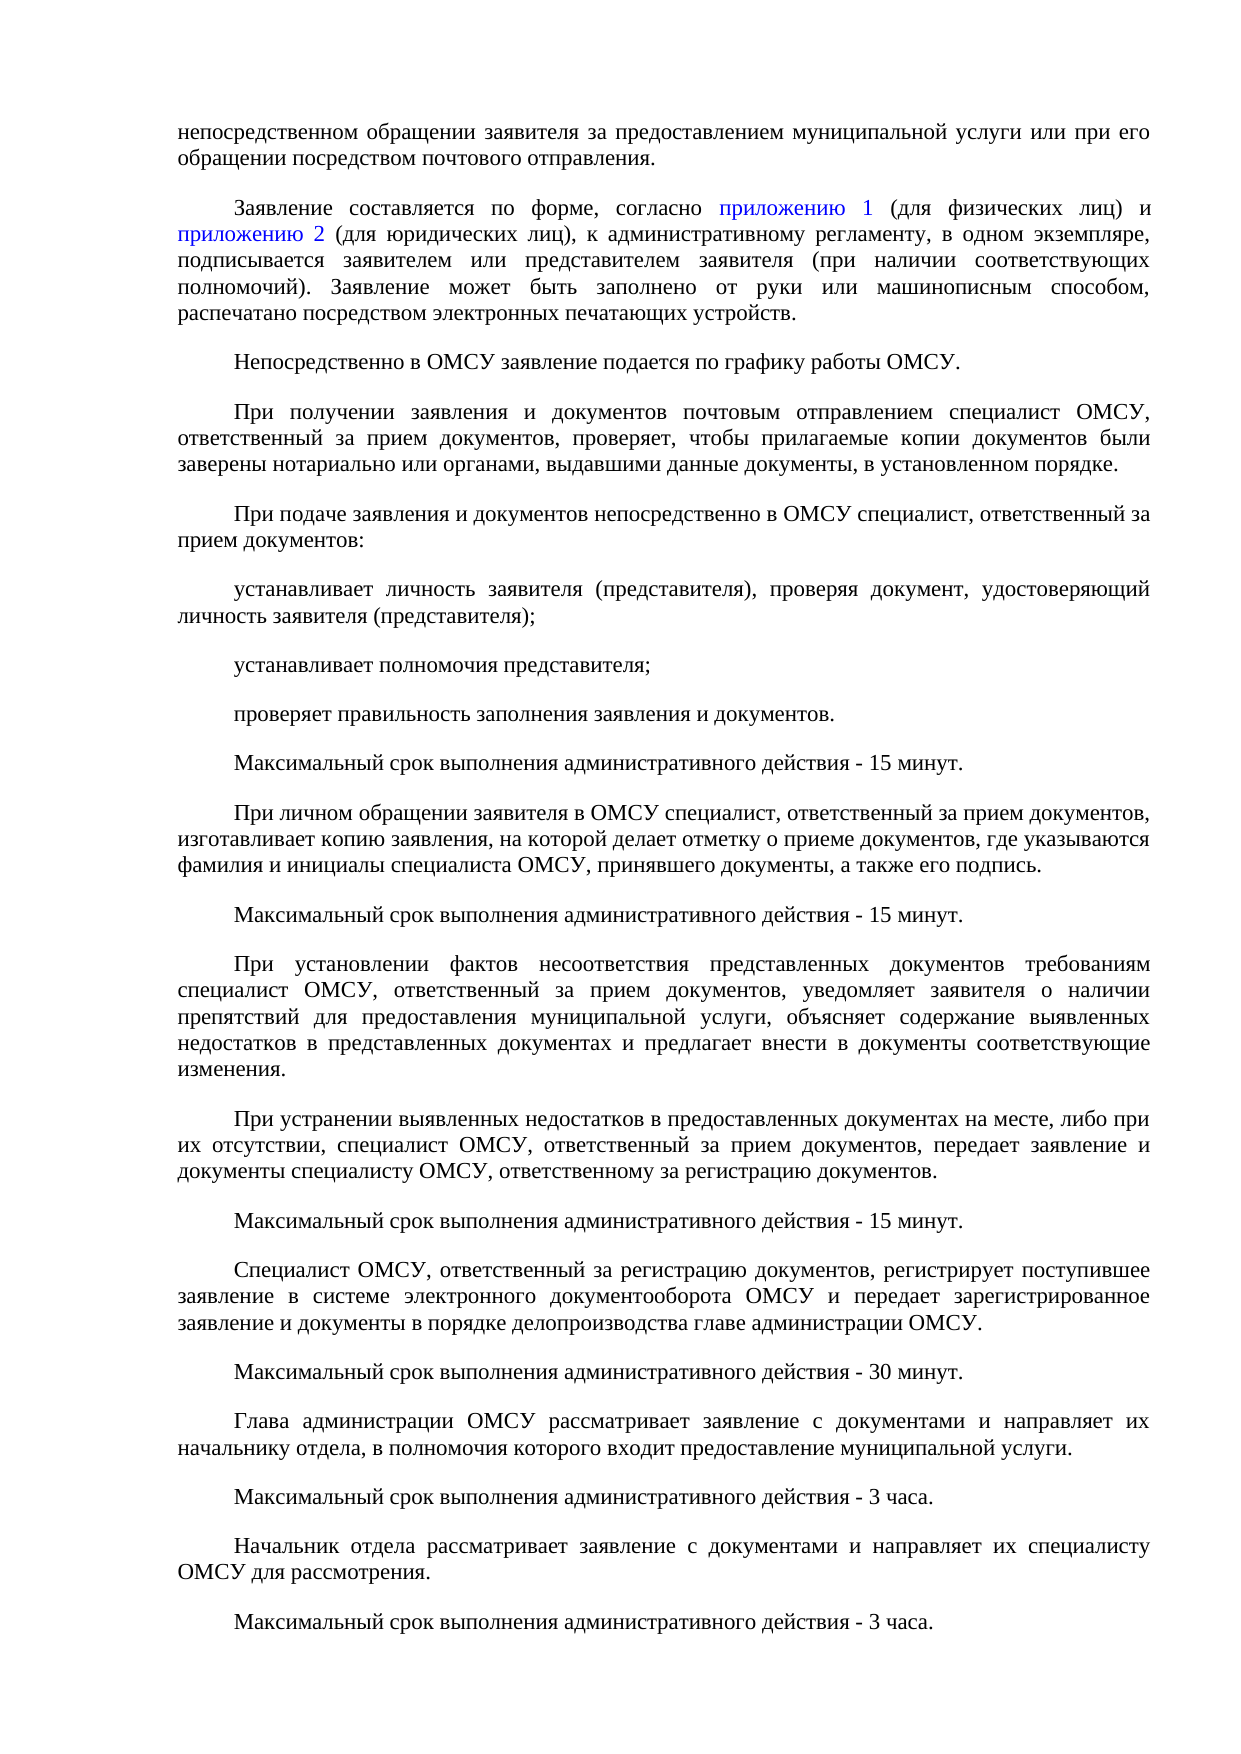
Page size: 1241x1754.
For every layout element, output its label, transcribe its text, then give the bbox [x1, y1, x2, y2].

text При установлении фактов несоответствия представленных документов требованиям специалист ОМСУ, ответственный за прием документов, уведомляет заявителя о наличии препятствий для предоставления муниципальной услуги, объясняет содержание выявленных недостатков в представленных документах и предлагает внести в документы соответствующие изменения. [177, 950, 1152, 1082]
text Максимальный срок выполнения административного действия - 15 минут. [177, 901, 1152, 927]
text При получении заявления и документов почтовым отправлением специалист ОМСУ, ответственный за прием документов, проверяет, чтобы прилагаемые копии документов были заверены нотариально или органами, выдавшими данные документы, в установленном порядке. [177, 398, 1152, 477]
text При подаче заявления и документов непосредственно в ОМСУ специалист, ответственный за прием документов: [177, 500, 1152, 552]
text Максимальный срок выполнения административного действия - 15 минут. [177, 749, 1152, 776]
text устанавливает полномочия представителя; [177, 651, 1152, 677]
text устанавливает личность заявителя (представителя), проверяя документ, удостоверяющий личность заявителя (представителя); [177, 575, 1152, 628]
text Специалист ОМСУ, ответственный за регистрацию документов, регистрирует поступившее заявление в системе электронного документооборота ОМСУ и передает зарегистрированное заявление и документы в порядке делопроизводства главе администрации ОМСУ. [177, 1256, 1152, 1335]
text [177, 118, 1152, 171]
text Непосредственно в ОМСУ заявление подается по графику работы ОМСУ. [177, 348, 1152, 375]
text Глава администрации ОМСУ рассматривает заявление с документами и направляет их начальнику отдела, в полномочия которого входит предоставление муниципальной услуги. [177, 1407, 1152, 1460]
text Максимальный срок выполнения административного действия - 15 минут. [177, 1207, 1152, 1233]
text Максимальный срок выполнения административного действия - 3 часа. [177, 1483, 1152, 1509]
text проверяет правильность заполнения заявления и документов. [177, 700, 1152, 727]
text При личном обращении заявителя в ОМСУ специалист, ответственный за прием документов, изготавливает копию заявления, на которой делает отметку о приеме документов, где указываются фамилия и инициалы специалиста ОМСУ, принявшего документы, а также его подпись. [177, 799, 1152, 878]
text При устранении выявленных недостатков в предоставленных документах на месте, либо при их отсутствии, специалист ОМСУ, ответственный за прием документов, передает заявление и документы специалисту ОМСУ, ответственному за регистрацию документов. [177, 1105, 1152, 1184]
text Максимальный срок выполнения административного действия - 30 минут. [177, 1358, 1152, 1384]
text Начальник отдела рассматривает заявление с документами и направляет их специалисту ОМСУ для рассмотрения. [177, 1532, 1152, 1585]
text Максимальный срок выполнения административного действия - 3 часа. [177, 1608, 1152, 1634]
text Заявление составляется по форме, согласно приложению 1 (для физических лиц) и приложению 2 (для юридических лиц), к административному регламенту, в одном экземпляре, подписывается заявителем или представителем заявителя (при наличии соответствующих полномочий). Заявление может быть заполнено от руки или машинописным способом, распечатано посредством электронных печатающих устройств. [177, 194, 1152, 326]
